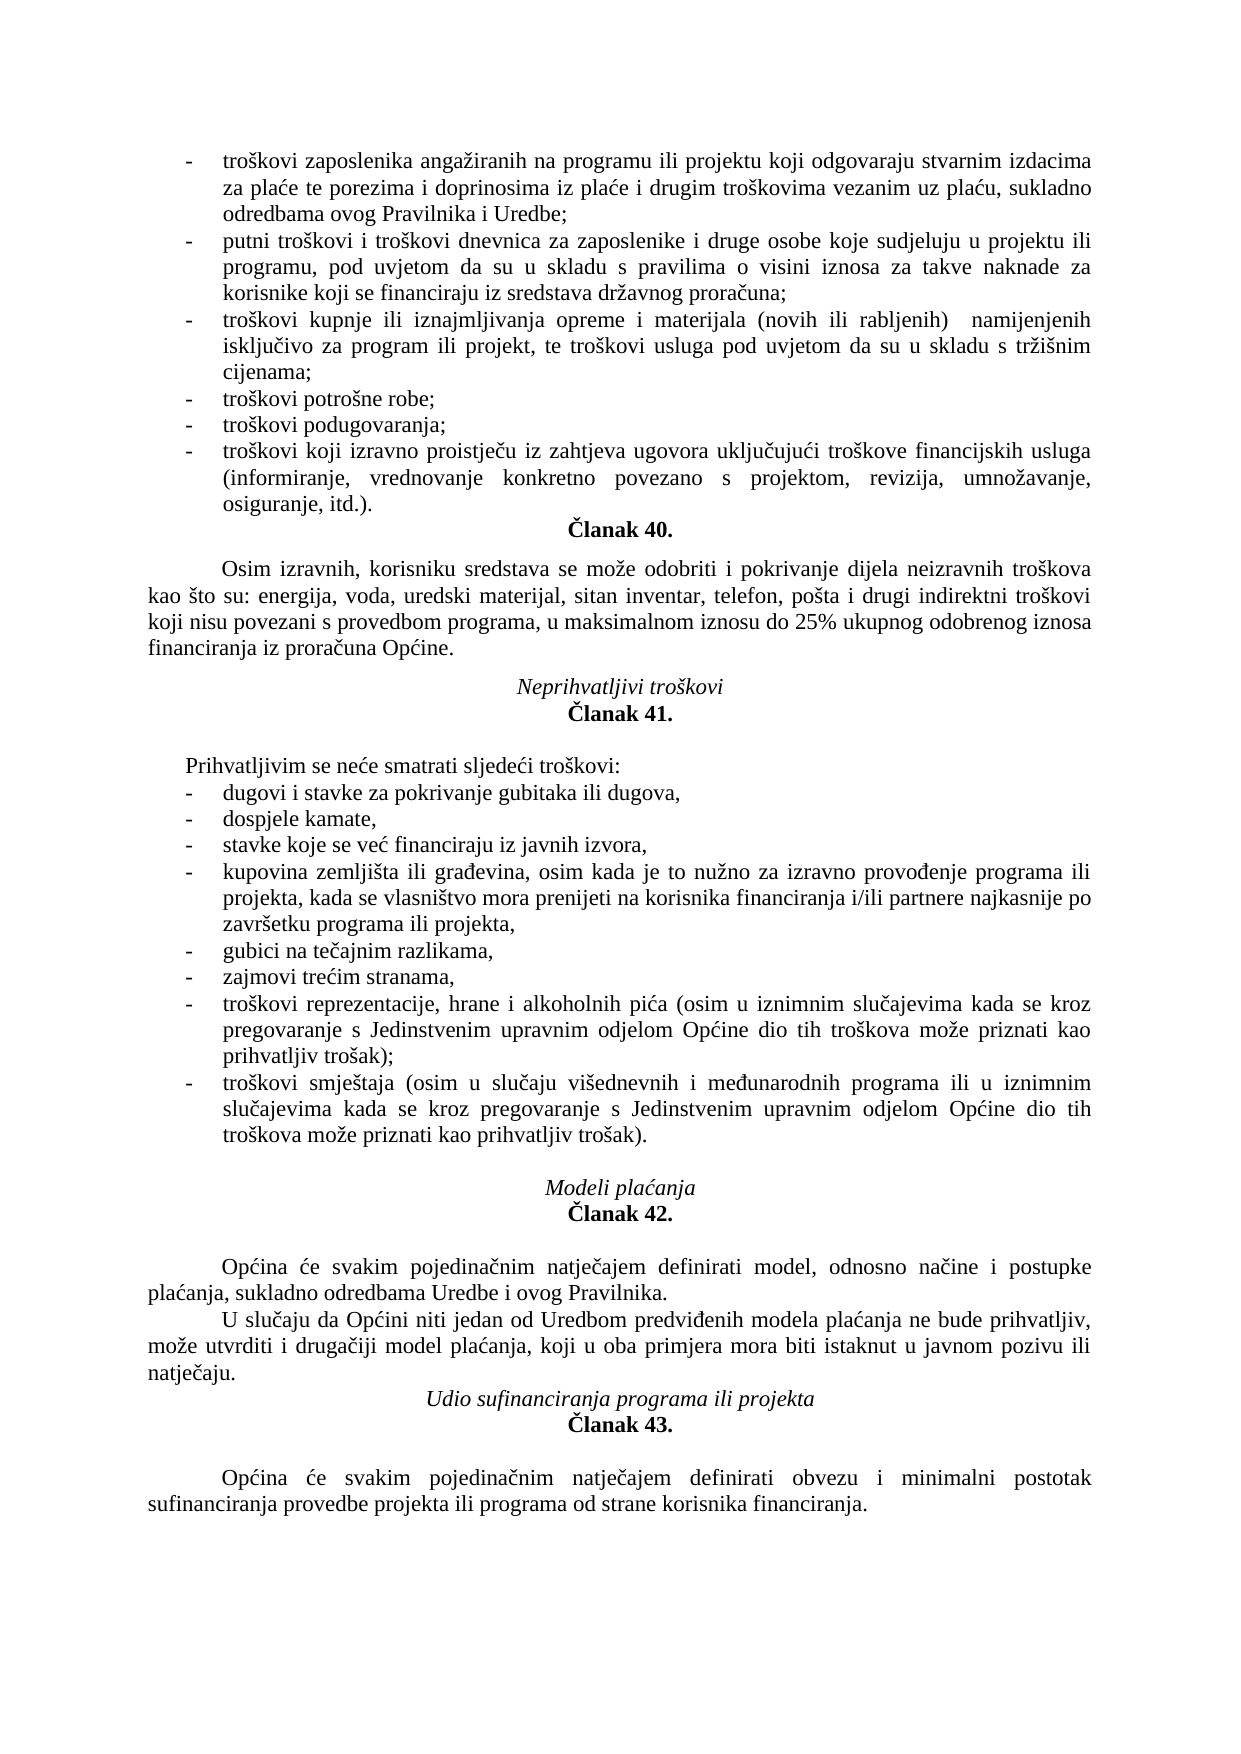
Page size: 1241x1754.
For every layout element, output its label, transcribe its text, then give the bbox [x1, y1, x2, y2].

list troškovi zaposlenika angažiranih na programu ili projektu koji odgovaraju stvarnim izdacima za plaće te porezima i doprinosima iz plaće i drugim troškovima vezanim uz plaću, sukladno odredbama ovog Pravilnika i Uredbe; [185, 148, 1093, 227]
text Neprihvatljivi troškovi [148, 673, 1093, 700]
list kupovina zemljišta ili građevina, osim kada je to nužno za izravno provođenje programa ili projekta, kada se vlasništvo mora prenijeti na korisnika financiranja i/ili partnere najkasnije po završetku programa ili projekta, [185, 858, 1093, 937]
list zajmovi trećim stranama, [185, 963, 1093, 989]
list gubici na tečajnim razlikama, [185, 937, 1093, 963]
text Prihvatljivim se neće smatrati sljedeći troškovi: [148, 752, 1093, 779]
list troškovi koji izravno proistječu iz zahtjeva ugovora uključujući troškove financijskih usluga (informiranje, vrednovanje konkretno povezano s projektom, revizija, umnožavanje, osiguranje, itd.). [185, 437, 1093, 517]
list stavke koje se već financiraju iz javnih izvora, [185, 831, 1093, 858]
text Članak 43. [148, 1411, 1093, 1438]
list Osim izravnih, korisniku sredstava se može odobriti i pokrivanje dijela neizravnih troškova kao što su: energija, voda, uredski materijal, sitan inventar, telefon, pošta i drugi indirektni troškovi koji nisu povezani s provedbom programa, u maksimalnom iznosu do 25% ukupnog odobrenog iznosa financiranja iz proračuna Općine. [148, 555, 1093, 661]
text Članak 41. [148, 700, 1093, 726]
list troškovi kupnje ili iznajmljivanja opreme i materijala (novih ili rabljenih) namijenjenih isključivo za program ili projekt, te troškovi usluga pod uvjetom da su u skladu s tržišnim cijenama; [185, 306, 1093, 385]
list troškovi potrošne robe; [185, 385, 1093, 411]
text Općina će svakim pojedinačnim natječajem definirati model, odnosno načine i postupke plaćanja, sukladno odredbama Uredbe i ovog Pravilnika. [148, 1253, 1093, 1306]
text Udio sufinanciranja programa ili projekta [148, 1385, 1093, 1411]
text U slučaju da Općini niti jedan od Uredbom predviđenih modela plaćanja ne bude prihvatljiv, može utvrditi i drugačiji model plaćanja, koji u oba primjera mora biti istaknut u javnom pozivu ili natječaju. [148, 1306, 1093, 1385]
list troškovi podugovaranja; [185, 411, 1093, 437]
list dospjele kamate, [185, 805, 1093, 831]
list dugovi i stavke za pokrivanje gubitaka ili dugova, [185, 779, 1093, 805]
list putni troškovi i troškovi dnevnica za zaposlenike i druge osobe koje sudjeluju u projektu ili programu, pod uvjetom da su u skladu s pravilima o visini iznosa za takve naknade za korisnike koji se financiraju iz sredstava državnog proračuna; [185, 227, 1093, 306]
list troškovi reprezentacije, hrane i alkoholnih pića (osim u iznimnim slučajevima kada se kroz pregovaranje s Jedinstvenim upravnim odjelom Općine dio tih troškova može priznati kao prihvatljiv trošak); [185, 989, 1093, 1069]
text Članak 40. [148, 517, 1093, 543]
text Općina će svakim pojedinačnim natječajem definirati obvezu i minimalni postotak sufinanciranja provedbe projekta ili programa od strane korisnika financiranja. [148, 1464, 1093, 1517]
text Modeli plaćanja [148, 1174, 1093, 1200]
list troškovi smještaja (osim u slučaju višednevnih i međunarodnih programa ili u iznimnim slučajevima kada se kroz pregovaranje s Jedinstvenim upravnim odjelom Općine dio tih troškova može priznati kao prihvatljiv trošak). [185, 1069, 1093, 1148]
text Članak 42. [148, 1200, 1093, 1227]
